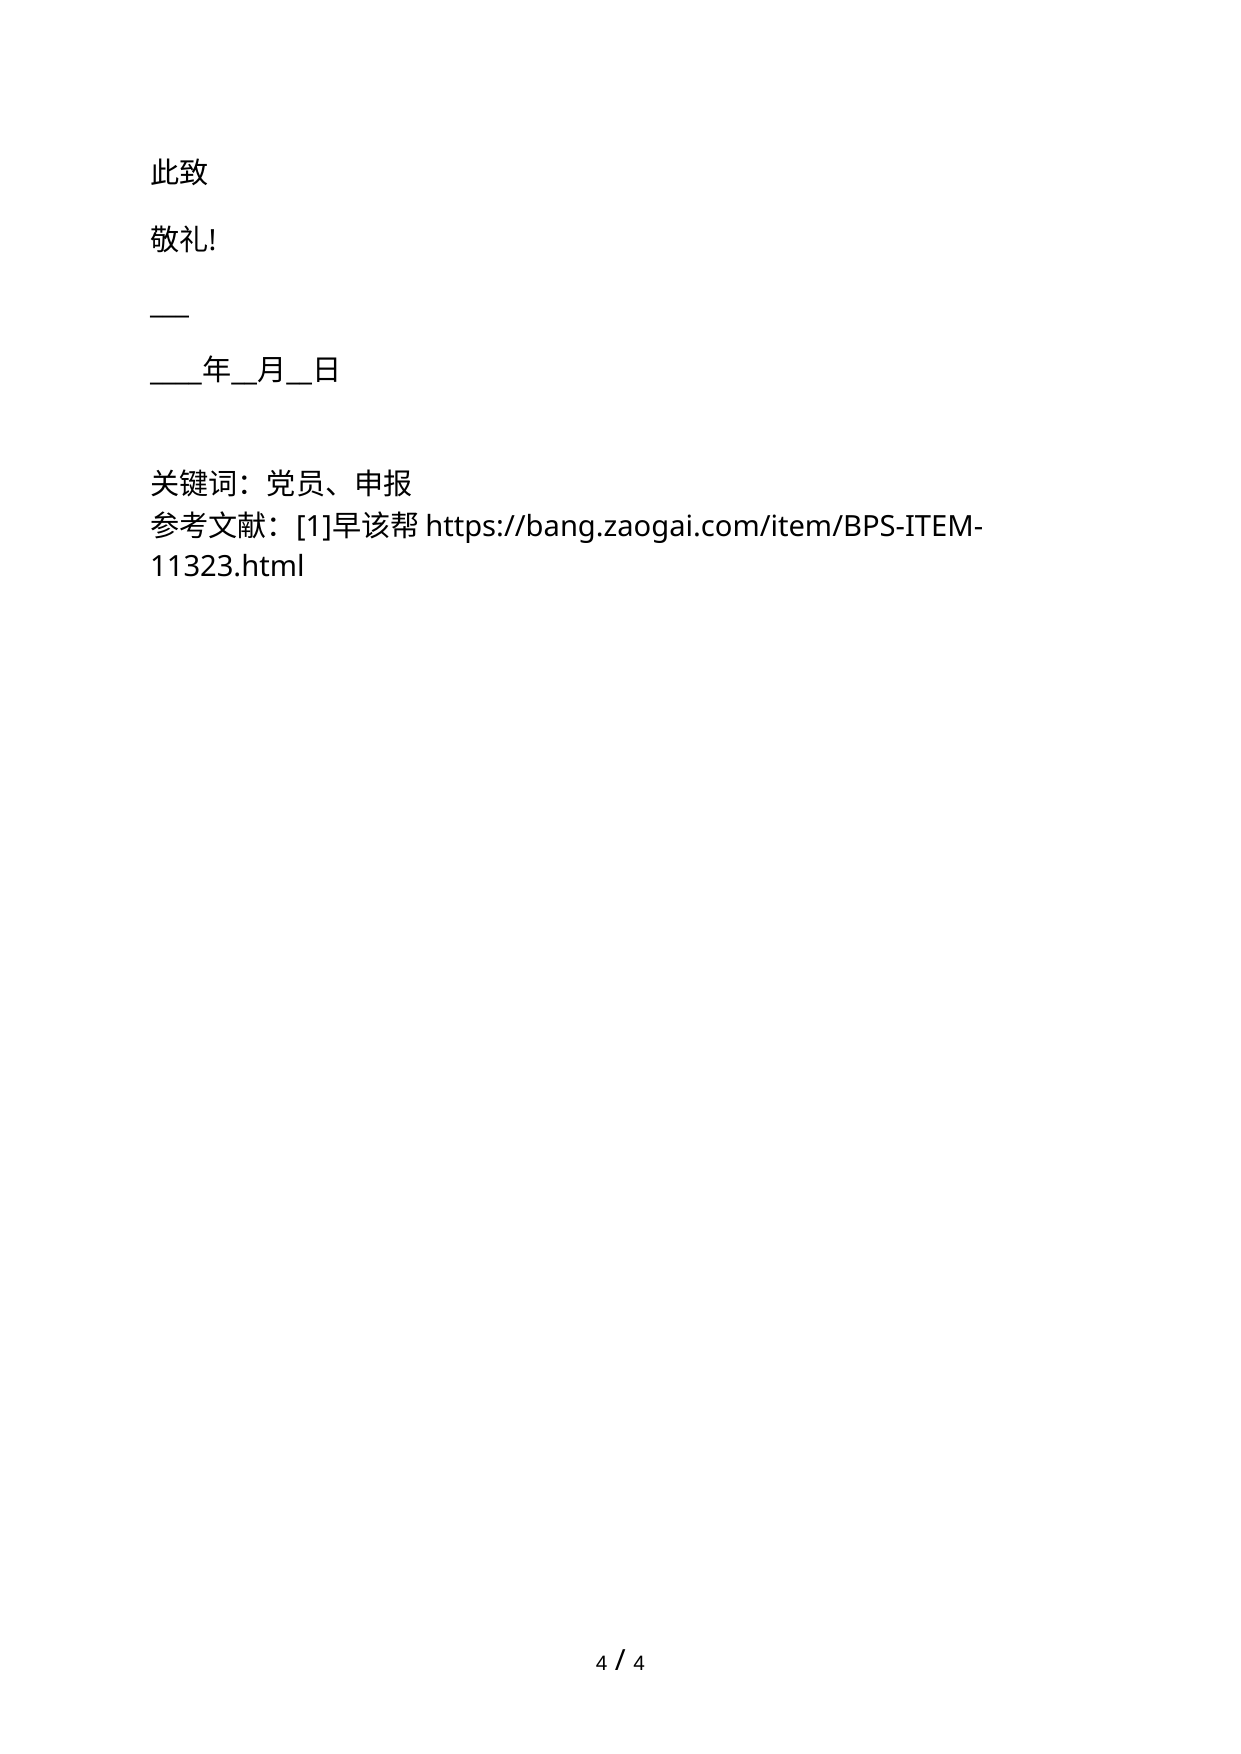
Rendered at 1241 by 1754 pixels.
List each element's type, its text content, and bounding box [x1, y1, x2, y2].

text 此致 [150, 150, 1090, 192]
text 敬礼! [150, 216, 1090, 259]
text 参考文献：[1]早该帮https://bang.zaogai.com/item/BPS-ITEM-11323.html [150, 503, 1090, 585]
text ___ [150, 283, 1090, 322]
text ____年__月__日 [150, 346, 1090, 389]
text 关键词：党员、申报 [150, 461, 1090, 503]
